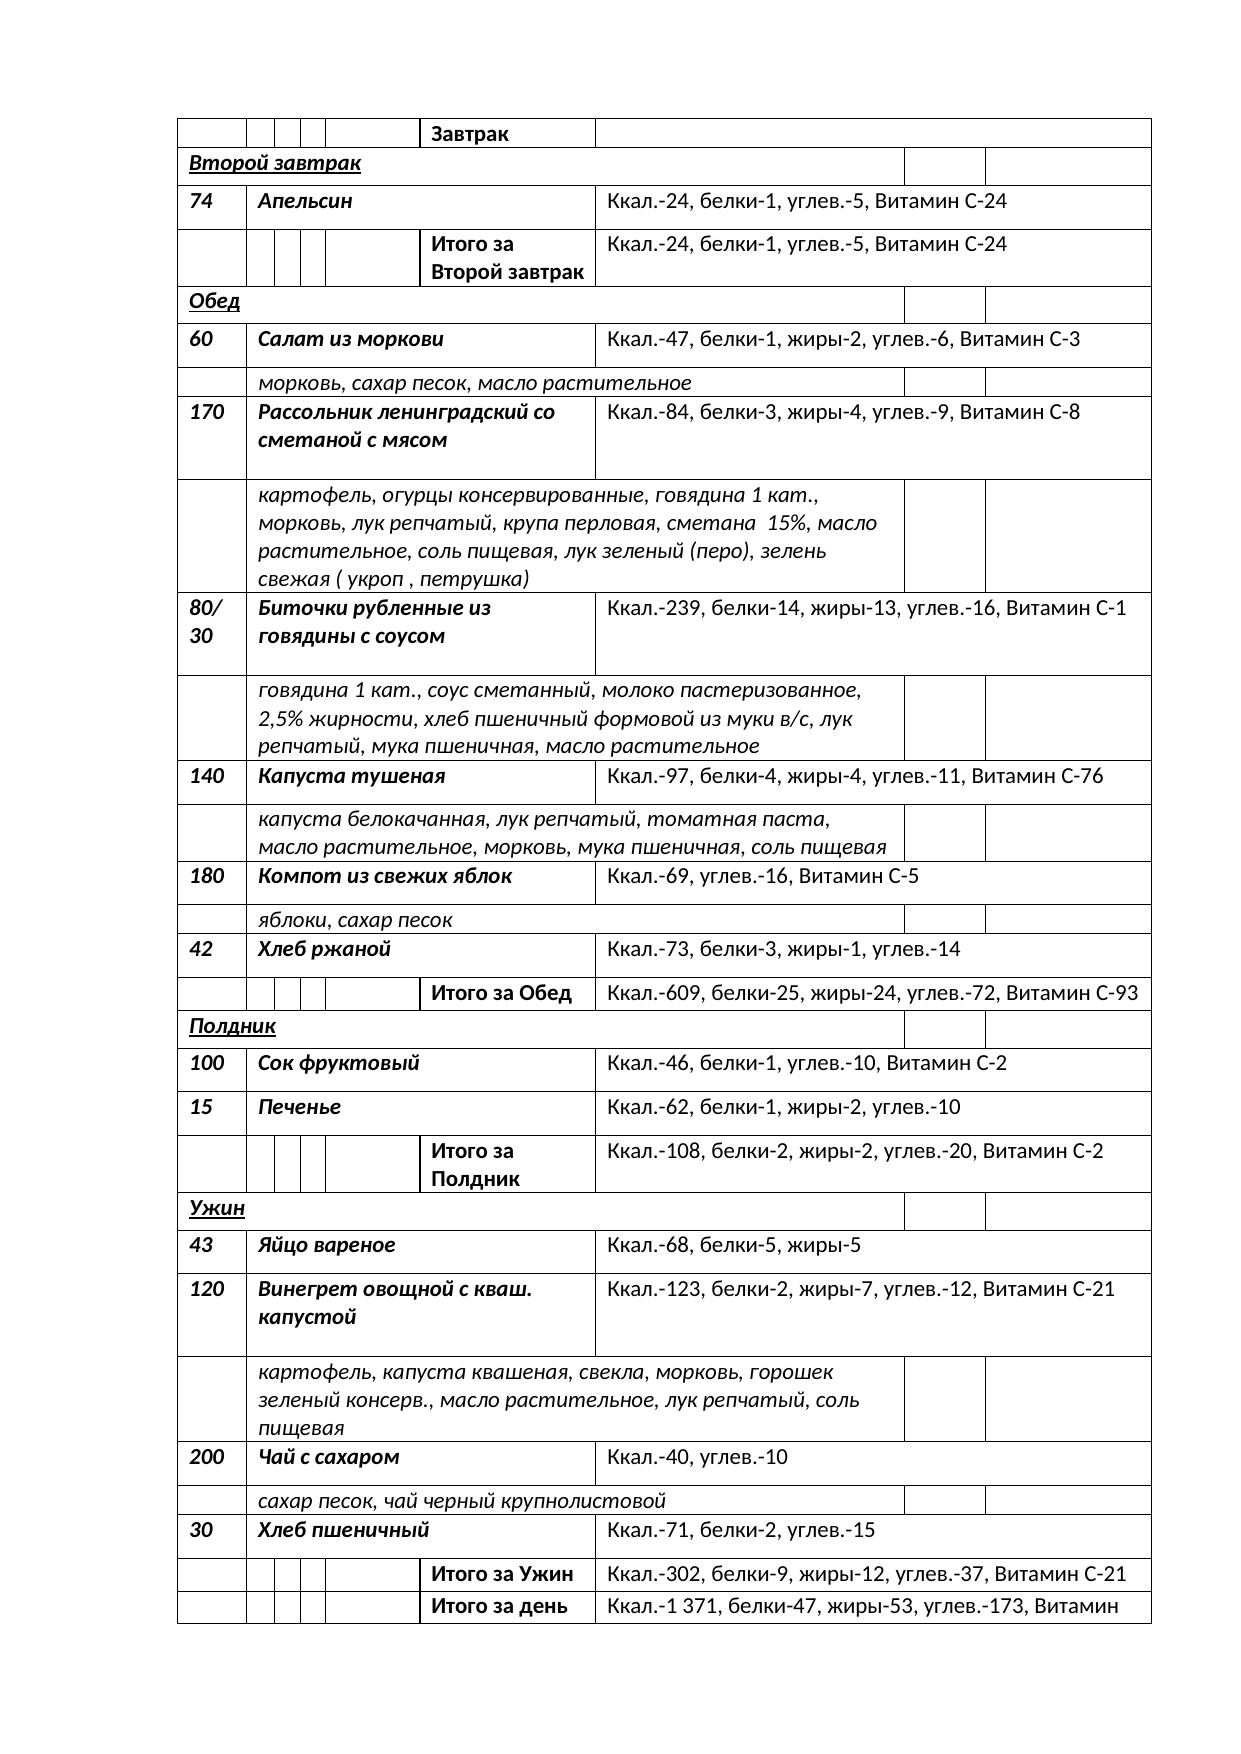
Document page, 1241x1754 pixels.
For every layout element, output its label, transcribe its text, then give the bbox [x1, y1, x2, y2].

table_cell Обед [178, 287, 904, 323]
table_cell [986, 1193, 1151, 1229]
table_cell Ккал.-239, белки-14, жиры-13, углев.-16, Витамин С-1 [596, 593, 1151, 674]
table_cell [178, 676, 246, 760]
table_cell Апельсин [247, 186, 595, 228]
table_cell Ужин [178, 1193, 904, 1229]
table_cell [301, 978, 325, 1010]
table_cell 180 [178, 862, 246, 904]
table_cell [905, 1193, 985, 1229]
table_cell [326, 1136, 419, 1192]
table_cell Ккал.-46, белки-1, углев.-10, Витамин С-2 [596, 1049, 1151, 1091]
table_cell Полдник [178, 1011, 904, 1047]
table_cell Ккал.-71, белки-2, углев.-15 [596, 1515, 1151, 1558]
table_cell [275, 1559, 300, 1591]
table_cell капуста белокачанная, лук репчатый, томатная паста, масло растительное, морковь, мука пшеничная, соль пищевая [247, 805, 904, 861]
table_cell сахар песок, чай черный крупнолистовой [247, 1486, 904, 1514]
table_cell [178, 1357, 246, 1441]
table_cell Сок фруктовый [247, 1049, 595, 1091]
table_cell Ккал.-97, белки-4, жиры-4, углев.-11, Витамин С-76 [596, 761, 1151, 803]
table_cell Ккал.-609, белки-25, жиры-24, углев.-72, Витамин С-93 [596, 978, 1151, 1010]
table_cell [247, 1559, 274, 1591]
table_cell [247, 1136, 274, 1192]
table_cell [275, 1592, 300, 1623]
table_cell [326, 119, 419, 147]
table_cell [905, 368, 985, 396]
table_cell [247, 230, 274, 286]
table_cell [178, 1486, 246, 1514]
table_cell [986, 805, 1151, 861]
table_cell Салат из моркови [247, 324, 595, 367]
table_cell [178, 368, 246, 396]
table_cell Ккал.-47, белки-1, жиры-2, углев.-6, Витамин С-3 [596, 324, 1151, 367]
table_cell 200 [178, 1442, 246, 1485]
table_cell [986, 1486, 1151, 1514]
table_cell Ккал.-68, белки-5, жиры-5 [596, 1231, 1151, 1273]
table_cell [275, 1136, 300, 1192]
table_cell [178, 1592, 246, 1623]
table_cell Яйцо вареное [247, 1231, 595, 1273]
table_cell [905, 1011, 985, 1047]
table_cell [301, 1559, 325, 1591]
table_cell 100 [178, 1049, 246, 1091]
table_cell [326, 1559, 419, 1591]
table_cell [986, 368, 1151, 396]
table_cell [178, 978, 246, 1010]
table_cell [247, 119, 274, 147]
table_cell Ккал.-84, белки-3, жиры-4, углев.-9, Витамин С-8 [596, 397, 1151, 479]
table_cell [986, 905, 1151, 933]
table_cell Хлеб ржаной [247, 934, 595, 977]
table_cell [275, 119, 300, 147]
table_cell Итого за Завтрак [421, 119, 595, 147]
table_cell [301, 1592, 325, 1623]
table_cell [905, 148, 985, 185]
table_cell Чай с сахаром [247, 1442, 595, 1485]
table_cell 60 [178, 324, 246, 367]
table_cell Ккал.-24, белки-1, углев.-5, Витамин С-24 [596, 230, 1151, 286]
table_cell 170 [178, 397, 246, 479]
table_cell говядина 1 кат., соус сметанный, молоко пастеризованное, 2,5% жирности, хлеб пшеничный формовой из муки в/с, лук репчатый, мука пшеничная, масло растительное [247, 676, 904, 760]
table_cell Ккал.-302, белки-9, жиры-12, углев.-37, Витамин С-21 [596, 1559, 1151, 1591]
table_cell [986, 676, 1151, 760]
table_cell [326, 1592, 419, 1623]
table_cell картофель, капуста квашеная, свекла, морковь, горошек зеленый консерв., масло растительное, лук репчатый, соль пищевая [247, 1357, 904, 1441]
table_cell 15 [178, 1092, 246, 1135]
table_cell Итого за Полдник [421, 1136, 595, 1192]
table_cell [905, 1357, 985, 1441]
table_cell Биточки рубленные из говядины с соусом [247, 593, 595, 674]
table_cell Итого за Обед [421, 978, 595, 1010]
table_cell Рассольник ленинградский со сметаной с мясом [247, 397, 595, 479]
table_cell [905, 805, 985, 861]
table_cell [178, 119, 246, 147]
table_cell Ккал.-123, белки-2, жиры-7, углев.-12, Витамин С-21 [596, 1274, 1151, 1356]
table_cell Итого за день [421, 1592, 595, 1623]
table_cell Ккал.-108, белки-2, жиры-2, углев.-20, Витамин С-2 [596, 1136, 1151, 1192]
table_cell [326, 978, 419, 1010]
table_cell [326, 230, 419, 286]
table_cell Компот из свежих яблок [247, 862, 595, 904]
table_cell картофель, огурцы консервированные, говядина 1 кат., морковь, лук репчатый, крупа перловая, сметана 15%, масло растительное, соль пищевая, лук зеленый (перо), зелень свежая ( укроп , петрушка) [247, 480, 904, 592]
table_cell Итого за Ужин [421, 1559, 595, 1591]
table_cell Ккал.-62, белки-1, жиры-2, углев.-10 [596, 1092, 1151, 1135]
table_cell Ккал.-40, углев.-10 [596, 1442, 1151, 1485]
table_cell [247, 978, 274, 1010]
table_cell [275, 230, 300, 286]
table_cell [596, 119, 1151, 147]
table_cell [905, 480, 985, 592]
table_cell 120 [178, 1274, 246, 1356]
table_cell [247, 1592, 274, 1623]
table_cell [986, 1011, 1151, 1047]
table_cell [178, 230, 246, 286]
table_cell [178, 1559, 246, 1591]
table_cell [301, 119, 325, 147]
table_cell [905, 1486, 985, 1514]
table_cell [301, 1136, 325, 1192]
table_cell 74 [178, 186, 246, 228]
table_cell Винегрет овощной с кваш. капустой [247, 1274, 595, 1356]
table_cell Ккал.-24, белки-1, углев.-5, Витамин С-24 [596, 186, 1151, 228]
table_cell [275, 978, 300, 1010]
table_cell 80/30 [178, 593, 246, 674]
table_cell [178, 480, 246, 592]
table_cell яблоки, сахар песок [247, 905, 904, 933]
table_cell [178, 1136, 246, 1192]
table_cell [986, 1357, 1151, 1441]
table_cell [301, 230, 325, 286]
table_cell [178, 805, 246, 861]
table_cell [905, 287, 985, 323]
table_cell [905, 676, 985, 760]
table_cell Ккал.-73, белки-3, жиры-1, углев.-14 [596, 934, 1151, 977]
table_cell [986, 480, 1151, 592]
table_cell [596, 1592, 1151, 1623]
table_cell Печенье [247, 1092, 595, 1135]
table_cell 43 [178, 1231, 246, 1273]
table_cell Ккал.-69, углев.-16, Витамин С-5 [596, 862, 1151, 904]
table_cell [986, 148, 1151, 185]
table_cell Капуста тушеная [247, 761, 595, 803]
table_cell [178, 905, 246, 933]
table_cell 42 [178, 934, 246, 977]
table_cell Второй завтрак [178, 148, 904, 185]
table_cell морковь, сахар песок, масло растительное [247, 368, 904, 396]
table_cell [905, 905, 985, 933]
table_cell Итого за Второй завтрак [421, 230, 595, 286]
table_cell 30 [178, 1515, 246, 1558]
table_cell Хлеб пшеничный [247, 1515, 595, 1558]
table_cell 140 [178, 761, 246, 803]
table_cell [986, 287, 1151, 323]
